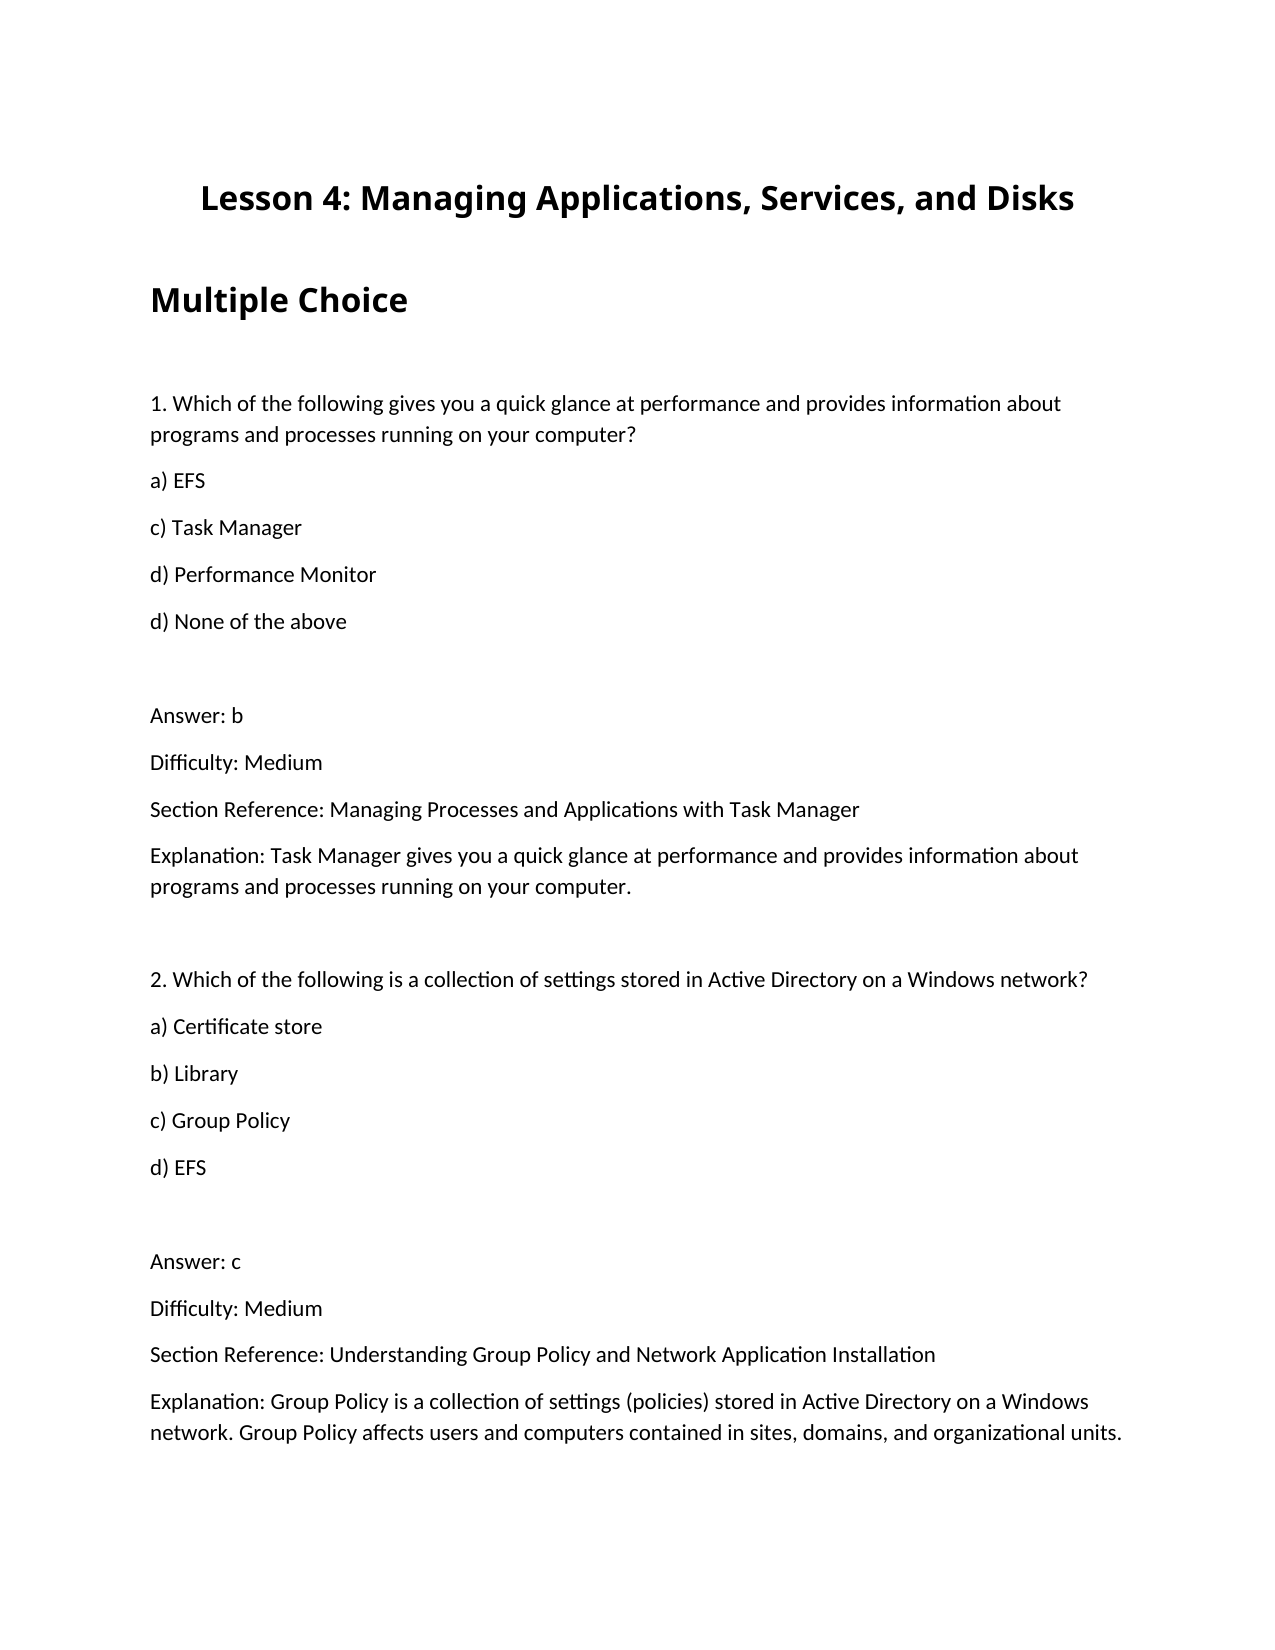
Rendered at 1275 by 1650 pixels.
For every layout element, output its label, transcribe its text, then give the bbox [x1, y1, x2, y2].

text d) Performance Monitor [150, 560, 1125, 588]
text 2. Which of the following is a collection of settings stored in Active Directory on a Windows network? [150, 966, 1125, 994]
text a) Certificate store [150, 1012, 1125, 1041]
text Explanation: Task Manager gives you a quick glance at performance and provides information about programs and processes running on your computer. [150, 842, 1125, 900]
text Answer: c [150, 1247, 1125, 1275]
text 1. Which of the following gives you a quick glance at performance and provides information about programs and processes running on your computer? [150, 389, 1125, 448]
text Difficulty: Medium [150, 748, 1125, 776]
text c) Group Policy [150, 1106, 1125, 1134]
text Difficulty: Medium [150, 1294, 1125, 1322]
text Answer: b [150, 701, 1125, 729]
text Section Reference: Understanding Group Policy and Network Application Installation [150, 1341, 1125, 1369]
text d) None of the above [150, 607, 1125, 635]
text Explanation: Group Policy is a collection of settings (policies) stored in Active Directory on a Windows network. Group Policy affects users and computers contained in sites, domains, and organizational units. [150, 1387, 1125, 1446]
text d) EFS [150, 1153, 1125, 1181]
text c) Task Manager [150, 513, 1125, 542]
text Multiple Choice [150, 277, 1125, 322]
text b) Library [150, 1059, 1125, 1087]
title Lesson 4: Managing Applications, Services, and Disks [150, 175, 1125, 220]
text Section Reference: Managing Processes and Applications with Task Manager [150, 795, 1125, 823]
text a) EFS [150, 467, 1125, 495]
